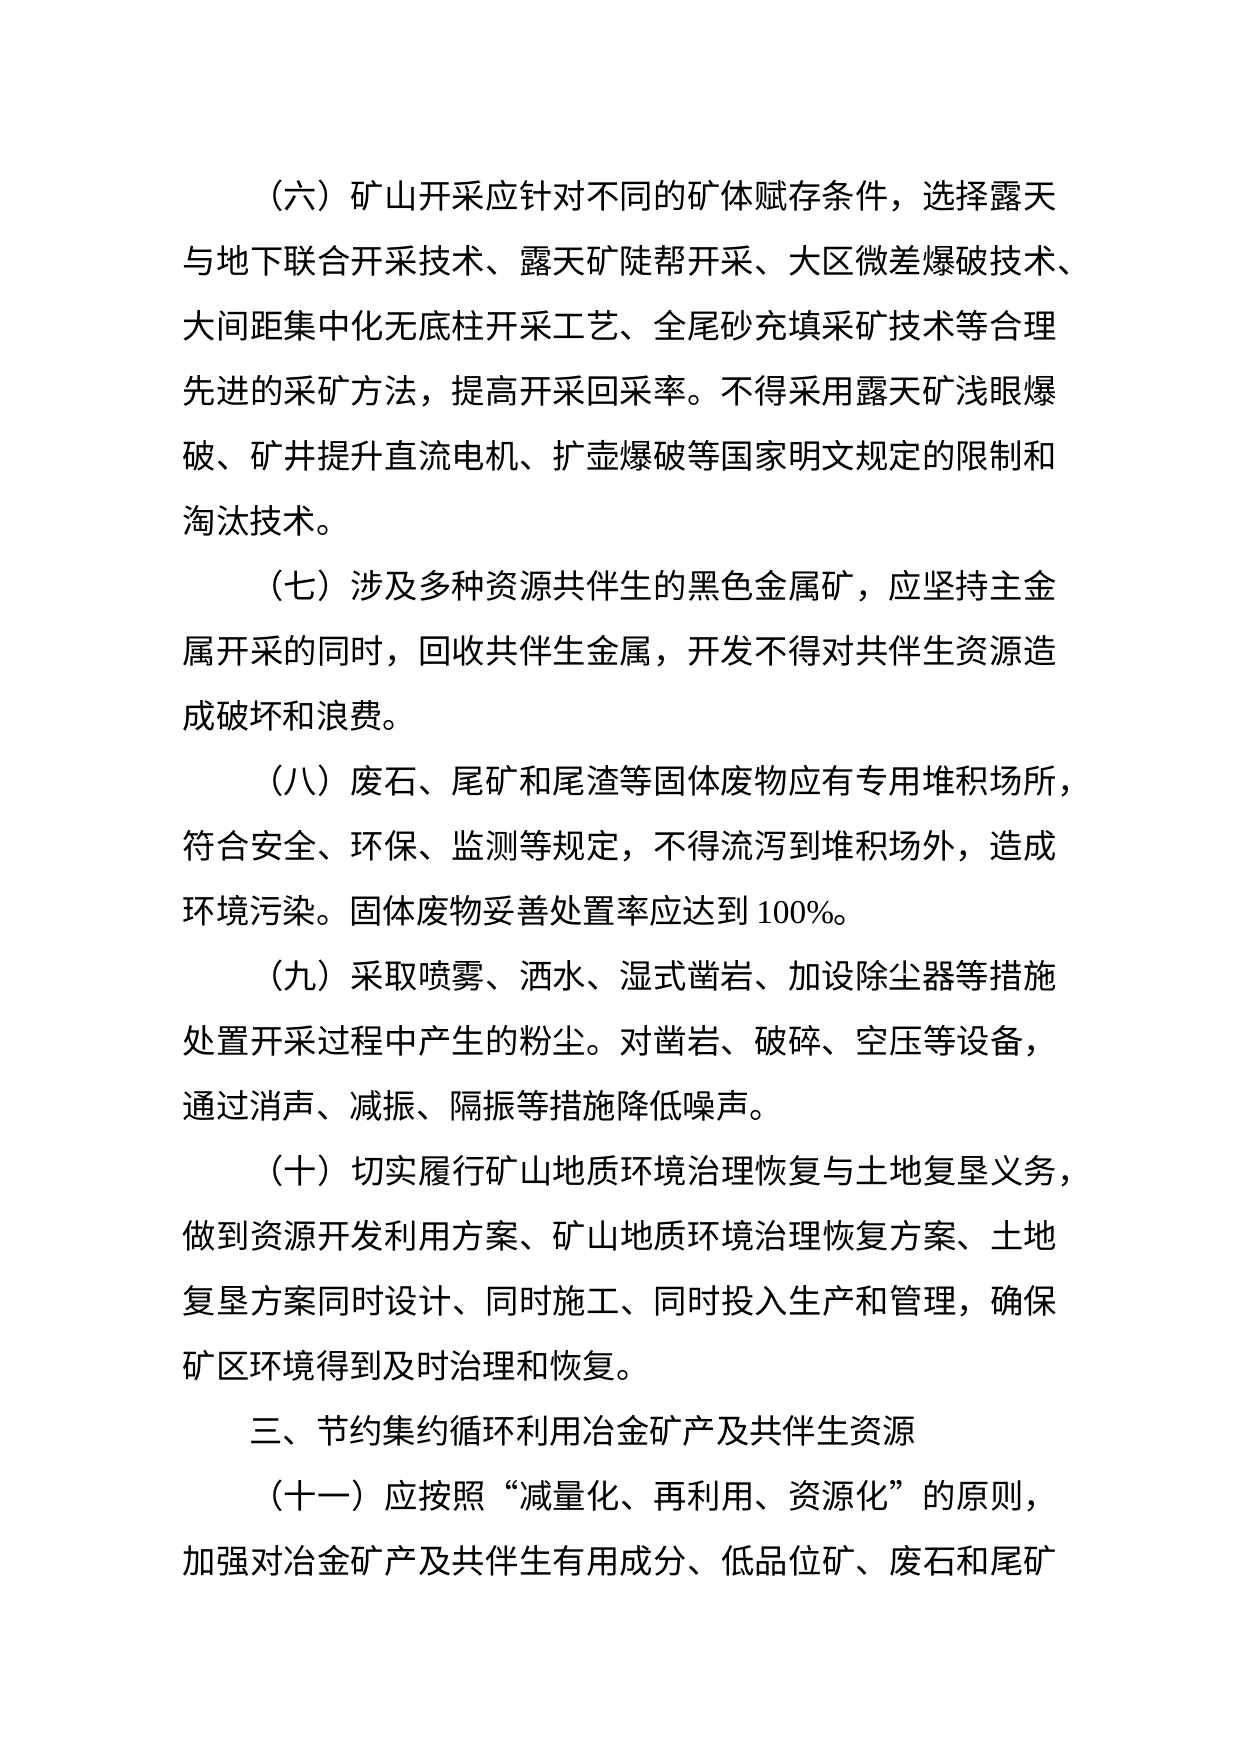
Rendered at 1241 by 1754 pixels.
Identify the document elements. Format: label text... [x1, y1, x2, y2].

text （九）采取喷雾、洒水、湿式凿岩、加设除尘器等措施处置开采过程中产生的粉尘。对凿岩、破碎、空压等设备，通过消声、减振、隔振等措施降低噪声。 [183, 942, 1058, 1137]
text 三、节约集约循环利用冶金矿产及共伴生资源 [183, 1397, 1058, 1462]
text （十）切实履行矿山地质环境治理恢复与土地复垦义务，做到资源开发利用方案、矿山地质环境治理恢复方案、土地复垦方案同时设计、同时施工、同时投入生产和管理，确保矿区环境得到及时治理和恢复。 [183, 1137, 1058, 1397]
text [183, 1462, 1058, 1592]
text （八）废石、尾矿和尾渣等固体废物应有专用堆积场所，符合安全、环保、监测等规定，不得流泻到堆积场外，造成环境污染。固体废物妥善处置率应达到100%。 [183, 747, 1058, 942]
text （七）涉及多种资源共伴生的黑色金属矿，应坚持主金属开采的同时，回收共伴生金属，开发不得对共伴生资源造成破坏和浪费。 [183, 552, 1058, 747]
text （六）矿山开采应针对不同的矿体赋存条件，选择露天与地下联合开采技术、露天矿陡帮开采、大区微差爆破技术、大间距集中化无底柱开采工艺、全尾砂充填采矿技术等合理先进的采矿方法，提高开采回采率。不得采用露天矿浅眼爆破、矿井提升直流电机、扩壶爆破等国家明文规定的限制和淘汰技术。 [183, 162, 1058, 552]
